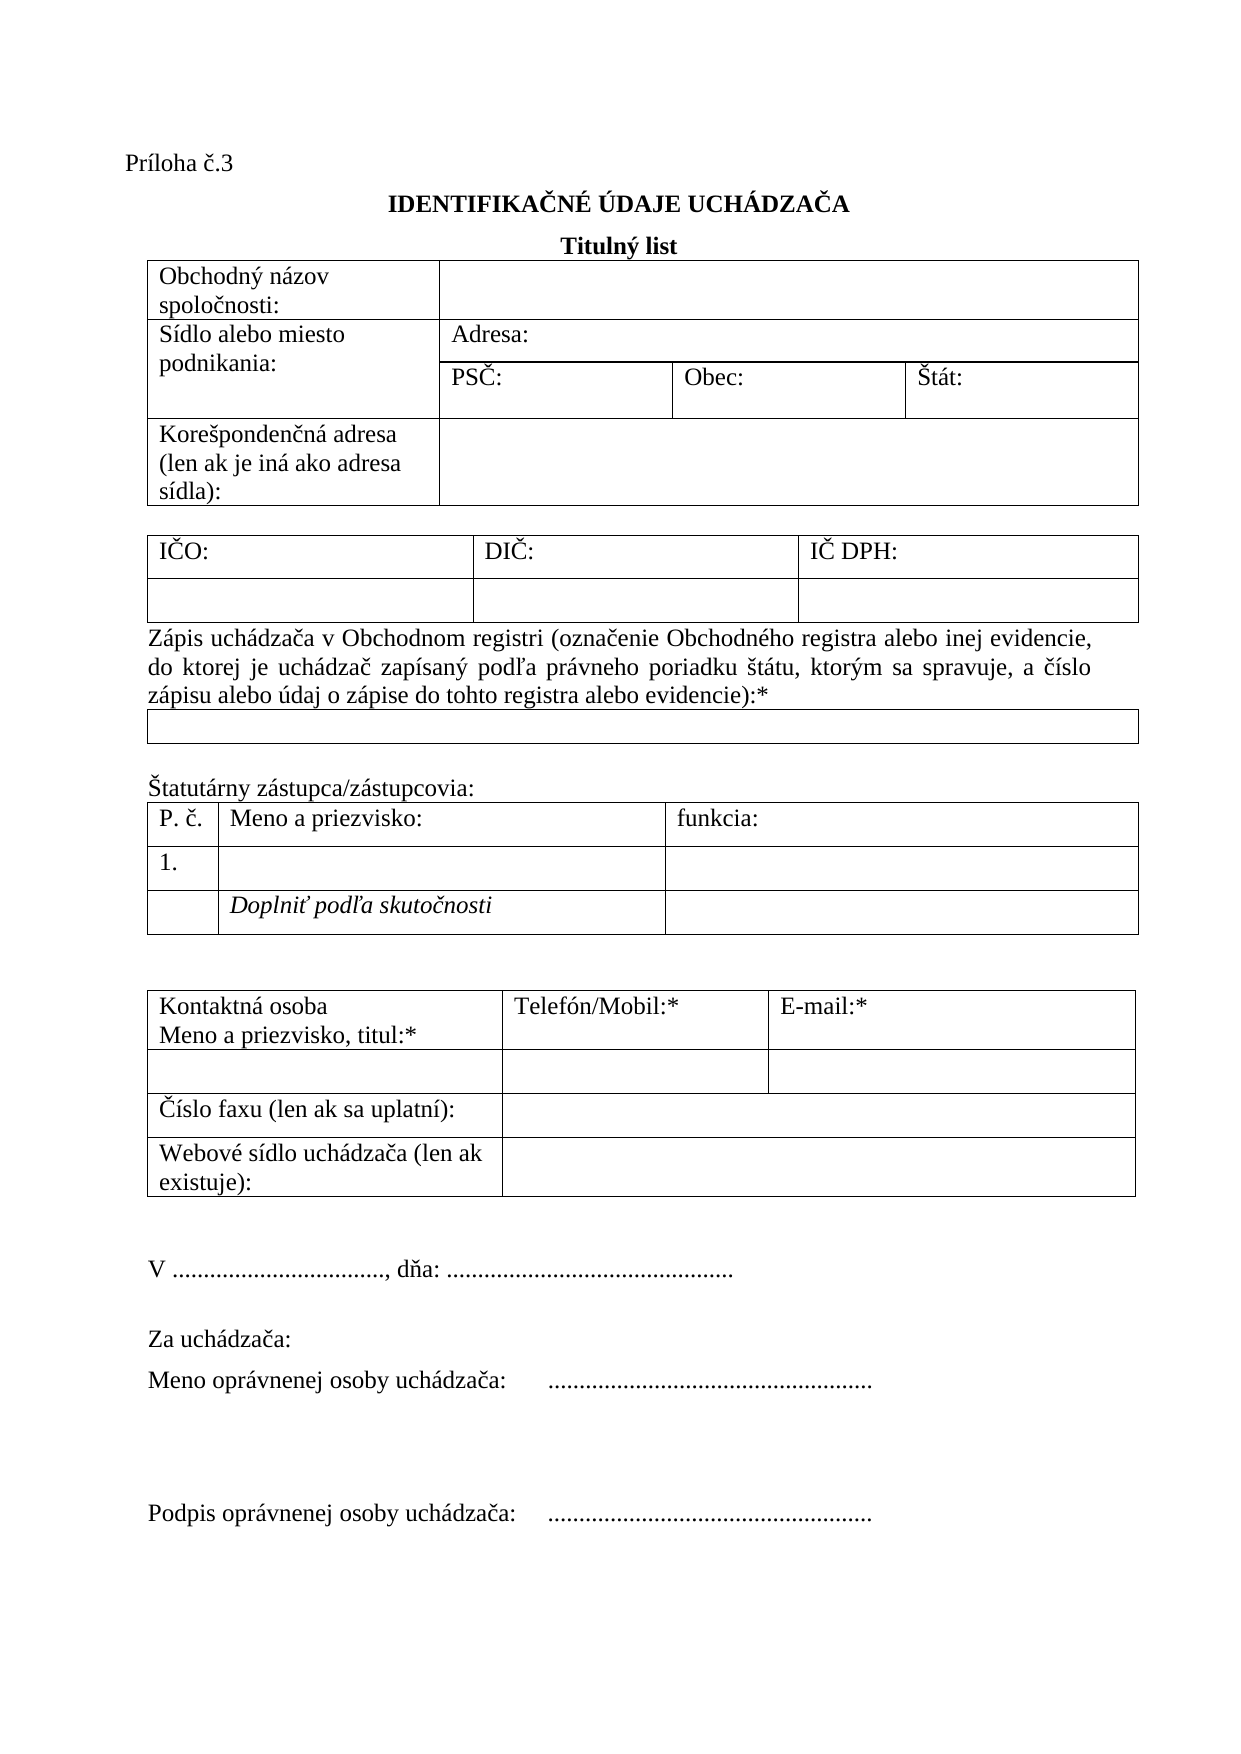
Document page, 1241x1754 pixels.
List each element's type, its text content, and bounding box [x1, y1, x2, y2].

table_header P. č. [148, 803, 218, 846]
table_cell [440, 419, 1138, 505]
table_cell [148, 891, 218, 934]
table_cell [666, 847, 1138, 889]
text Meno oprávnenej osoby uchádzača: .................................................... [148, 1365, 1093, 1394]
table_header [440, 261, 1138, 318]
table_header IČ DPH: [799, 536, 1138, 578]
text Príloha č.3 [0, 148, 1090, 176]
table_cell Doplniť podľa skutočnosti [219, 891, 665, 934]
table_cell Sídlo alebo miesto podnikania: [148, 320, 439, 418]
table_cell [148, 1050, 502, 1093]
table_cell [474, 579, 798, 622]
text Štatutárny zástupca/zástupcovia: [148, 773, 1093, 802]
text IDENTIFIKAČNÉ ÚDAJE UCHÁDZAČA [148, 189, 1090, 218]
table_header E-mail:* [769, 991, 1135, 1049]
table_header Telefón/Mobil:* [503, 991, 768, 1049]
table_cell PSČ: [440, 363, 672, 418]
table_header Meno a priezvisko: [219, 803, 665, 846]
table_header Kontaktná osoba Meno a priezvisko, titul:* [148, 991, 502, 1049]
table_header DIČ: [474, 536, 798, 578]
table_cell Štát: [906, 363, 1138, 418]
table_header Obchodný názov spoločnosti: [148, 261, 439, 318]
text Zápis uchádzača v Obchodnom registri (označenie Obchodného registra alebo inej evidencie, do ktorej je uchádzač zapísaný podľa právneho poriadku štátu, ktorým sa spravuje, a číslo zápisu alebo údaj o zápise do tohto registra alebo evidencie):* [148, 623, 1093, 709]
table_cell Adresa: [440, 320, 1138, 361]
table_cell [503, 1138, 1135, 1196]
table_header [148, 710, 1138, 743]
text Za uchádzača: [148, 1324, 1093, 1353]
table_cell [666, 891, 1138, 934]
text Titulný list [148, 231, 1090, 260]
table_cell 1. [148, 847, 218, 889]
table_cell [503, 1050, 768, 1093]
table_cell Webové sídlo uchádzača (len ak existuje): [148, 1138, 502, 1196]
table_header funkcia: [666, 803, 1138, 846]
table_cell Korešpondenčná adresa (len ak je iná ako adresa sídla): [148, 419, 439, 505]
table_cell [799, 579, 1138, 622]
text Podpis oprávnenej osoby uchádzača: .................................................... [148, 1498, 1093, 1527]
table_cell [503, 1094, 1135, 1137]
table_cell Číslo faxu (len ak sa uplatní): [148, 1094, 502, 1137]
table_cell Obec: [673, 363, 905, 418]
table_header IČO: [148, 536, 473, 578]
table_cell [148, 579, 473, 622]
table_cell [769, 1050, 1135, 1093]
table_cell [219, 847, 665, 889]
text V .................................., dňa: .............................................. [148, 1254, 1093, 1283]
